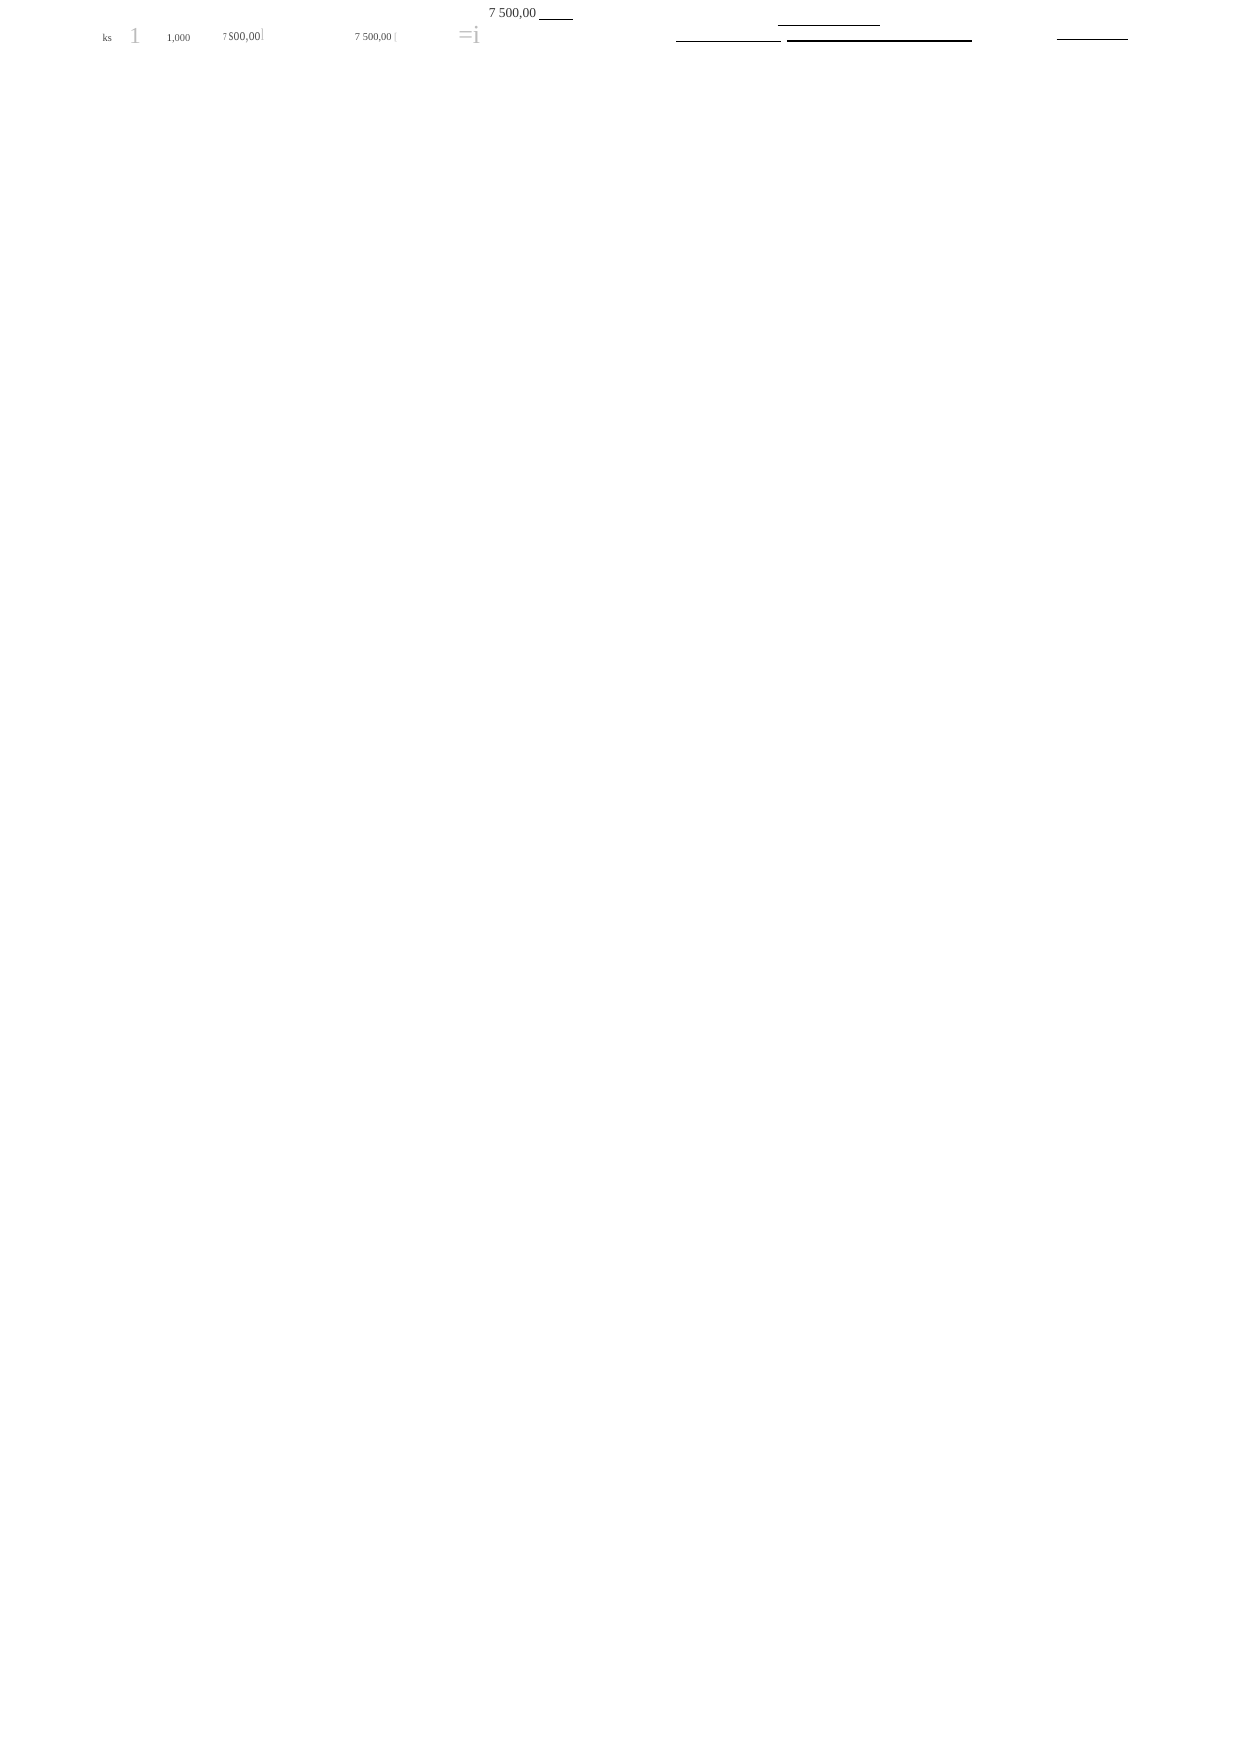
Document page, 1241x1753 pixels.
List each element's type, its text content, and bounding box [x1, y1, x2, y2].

text ks 1 1,000 7 soo,ool 7 500,00 [ =i [102, 20, 638, 47]
